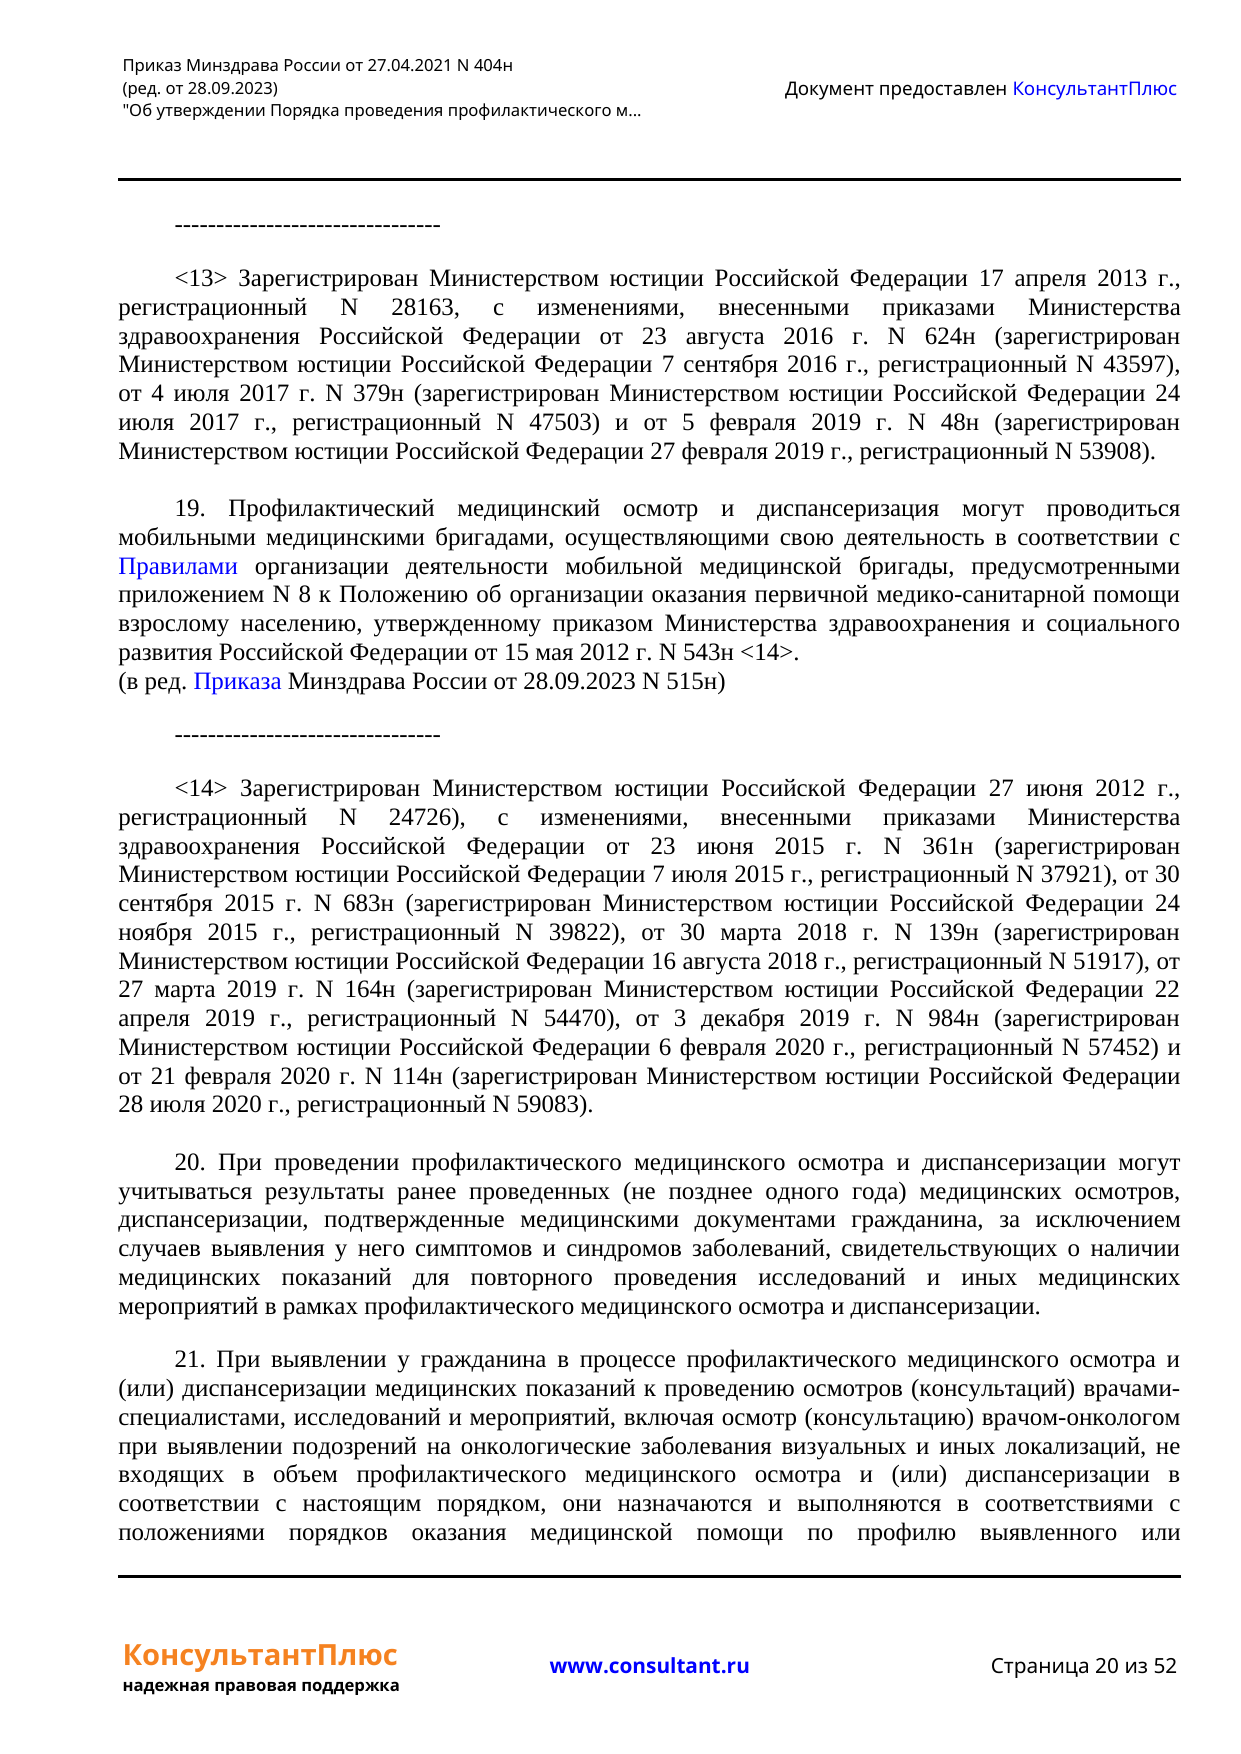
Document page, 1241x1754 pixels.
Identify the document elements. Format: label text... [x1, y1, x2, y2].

text 19. Профилактический медицинский осмотр и диспансеризация могут проводиться мобильными медицинскими бригадами, осуществляющими свою деятельность в соответствии с Правилами организации деятельности мобильной медицинской бригады, предусмотренными приложением N 8 к Положению об организации оказания первичной медико-санитарной помощи взрослому населению, утвержденному приказом Министерства здравоохранения и социального развития Российской Федерации от 15 мая 2012 г. N 543н <14>. [118, 493, 1181, 666]
text -------------------------------- [118, 209, 1181, 238]
text 20. При проведении профилактического медицинского осмотра и диспансеризации могут учитываться результаты ранее проведенных (не позднее одного года) медицинских осмотров, диспансеризации, подтвержденные медицинскими документами гражданина, за исключением случаев выявления у него симптомов и синдромов заболеваний, свидетельствующих о наличии медицинских показаний для повторного проведения исследований и иных медицинских мероприятий в рамках профилактического медицинского осмотра и диспансеризации. [118, 1147, 1181, 1319]
text <13> Зарегистрирован Министерством юстиции Российской Федерации 17 апреля 2013 г., регистрационный N 28163, с изменениями, внесенными приказами Министерства здравоохранения Российской Федерации от 23 августа 2016 г. N 624н (зарегистрирован Министерством юстиции Российской Федерации 7 сентября 2016 г., регистрационный N 43597), от 4 июля 2017 г. N 379н (зарегистрирован Министерством юстиции Российской Федерации 24 июля 2017 г., регистрационный N 47503) и от 5 февраля 2019 г. N 48н (зарегистрирован Министерством юстиции Российской Федерации 27 февраля 2019 г., регистрационный N 53908). [118, 263, 1181, 464]
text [118, 1344, 1181, 1546]
text <14> Зарегистрирован Министерством юстиции Российской Федерации 27 июня 2012 г., регистрационный N 24726), с изменениями, внесенными приказами Министерства здравоохранения Российской Федерации от 23 июня 2015 г. N 361н (зарегистрирован Министерством юстиции Российской Федерации 7 июля 2015 г., регистрационный N 37921), от 30 сентября 2015 г. N 683н (зарегистрирован Министерством юстиции Российской Федерации 24 ноября 2015 г., регистрационный N 39822), от 30 марта 2018 г. N 139н (зарегистрирован Министерством юстиции Российской Федерации 16 августа 2018 г., регистрационный N 51917), от 27 марта 2019 г. N 164н (зарегистрирован Министерством юстиции Российской Федерации 22 апреля 2019 г., регистрационный N 54470), от 3 декабря 2019 г. N 984н (зарегистрирован Министерством юстиции Российской Федерации 6 февраля 2020 г., регистрационный N 57452) и от 21 февраля 2020 г. N 114н (зарегистрирован Министерством юстиции Российской Федерации 28 июля 2020 г., регистрационный N 59083). [118, 773, 1181, 1118]
text (в ред. Приказа Минздрава России от 28.09.2023 N 515н) [118, 666, 1181, 694]
text -------------------------------- [118, 719, 1181, 748]
